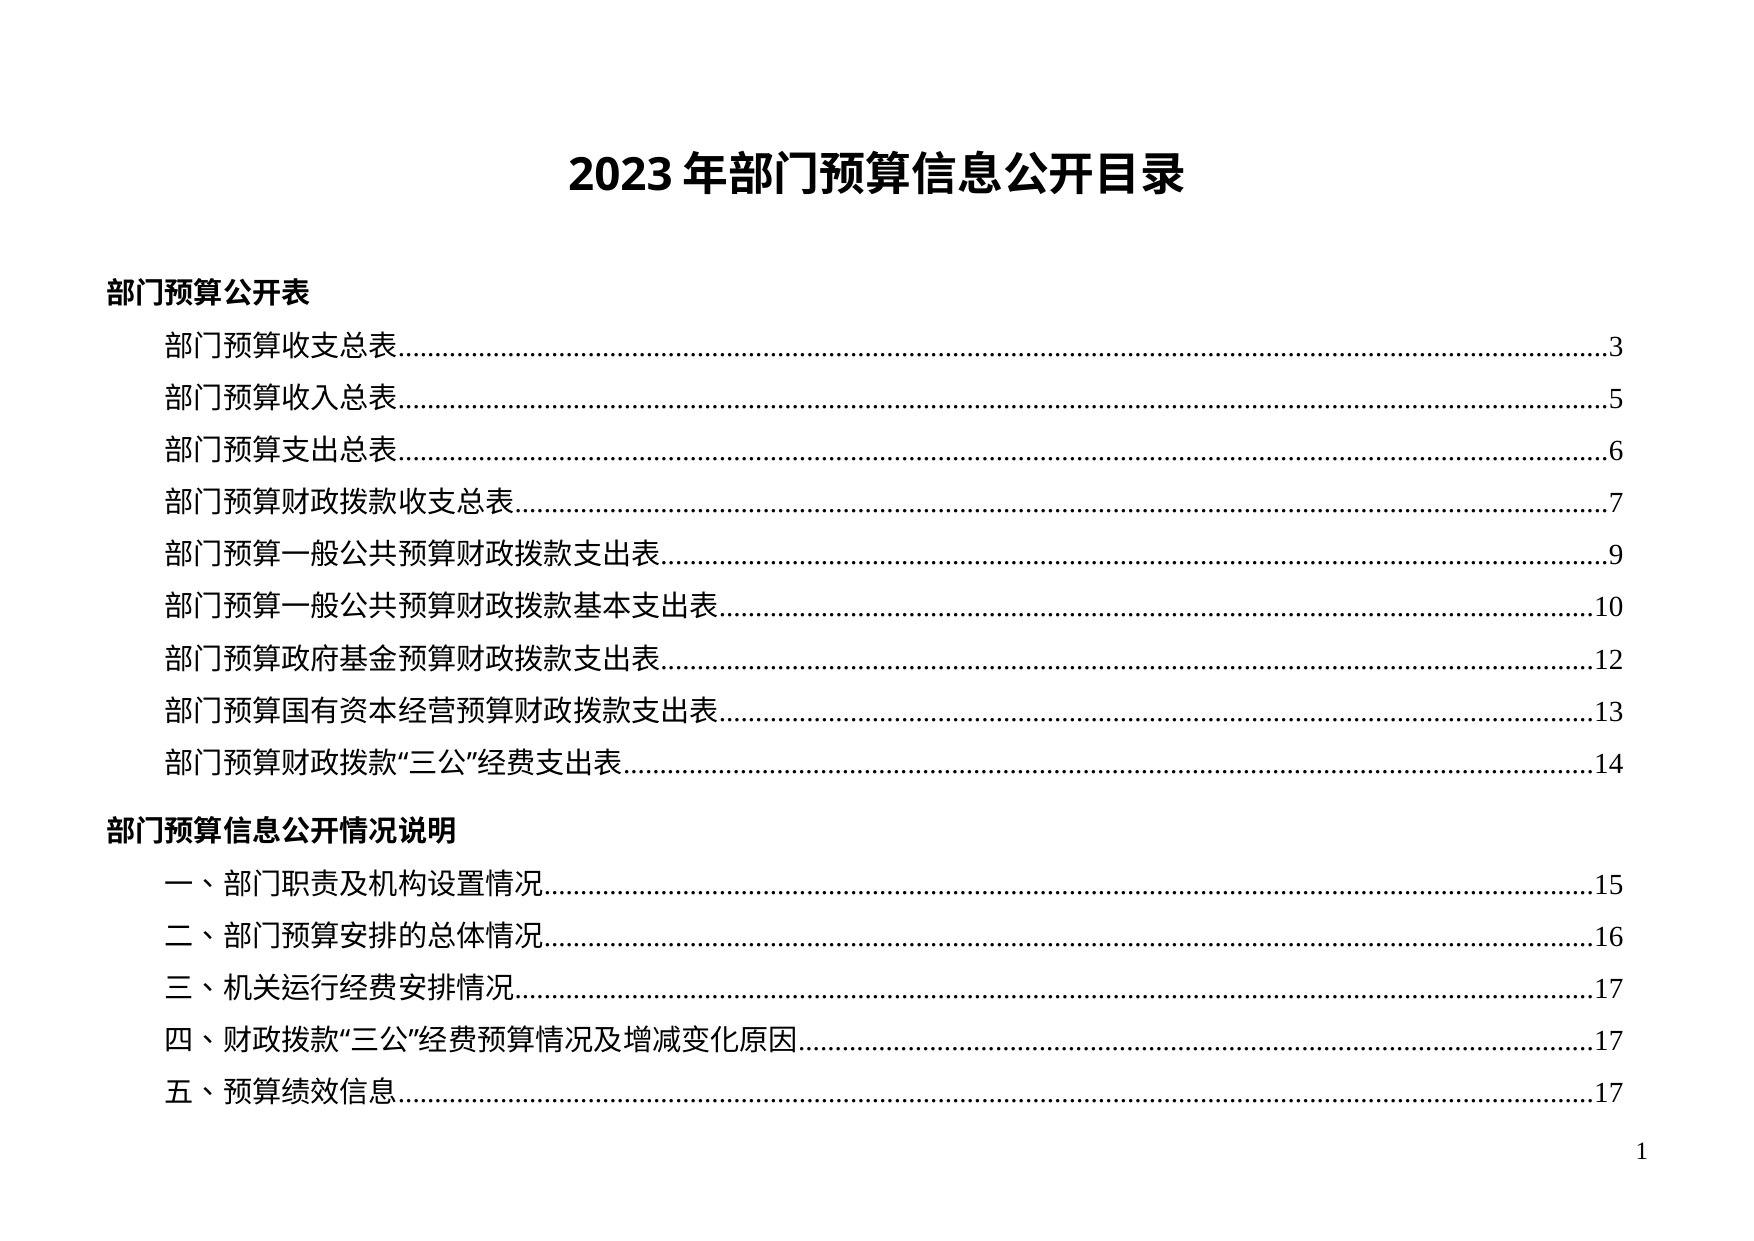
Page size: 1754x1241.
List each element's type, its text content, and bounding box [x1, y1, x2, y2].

text 部门预算一般公共预算财政拨款基本支出表 10 [106, 586, 1648, 625]
text 部门预算国有资本经营预算财政拨款支出表 13 [106, 690, 1648, 730]
text 二、部门预算安排的总体情况 16 [106, 915, 1648, 955]
text 部门预算信息公开情况说明 [106, 811, 1648, 850]
text 一、部门职责及机构设置情况 15 [106, 863, 1648, 903]
text 部门预算收入总表 5 [106, 377, 1648, 417]
text 五、预算绩效信息 17 [106, 1072, 1648, 1111]
text 部门预算公开表 [106, 273, 1648, 312]
text 部门预算财政拨款“三公”经费支出表 14 [106, 742, 1648, 782]
text 四、财政拨款“三公”经费预算情况及增减变化原因 17 [106, 1019, 1648, 1059]
text 部门预算收支总表 3 [106, 325, 1648, 364]
text 三、机关运行经费安排情况 17 [106, 967, 1648, 1007]
text 2023年部门预算信息公开目录 [106, 142, 1648, 204]
text 部门预算一般公共预算财政拨款支出表 9 [106, 533, 1648, 573]
text 部门预算财政拨款收支总表 7 [106, 481, 1648, 521]
text 部门预算政府基金预算财政拨款支出表 12 [106, 638, 1648, 678]
text 部门预算支出总表 6 [106, 429, 1648, 469]
